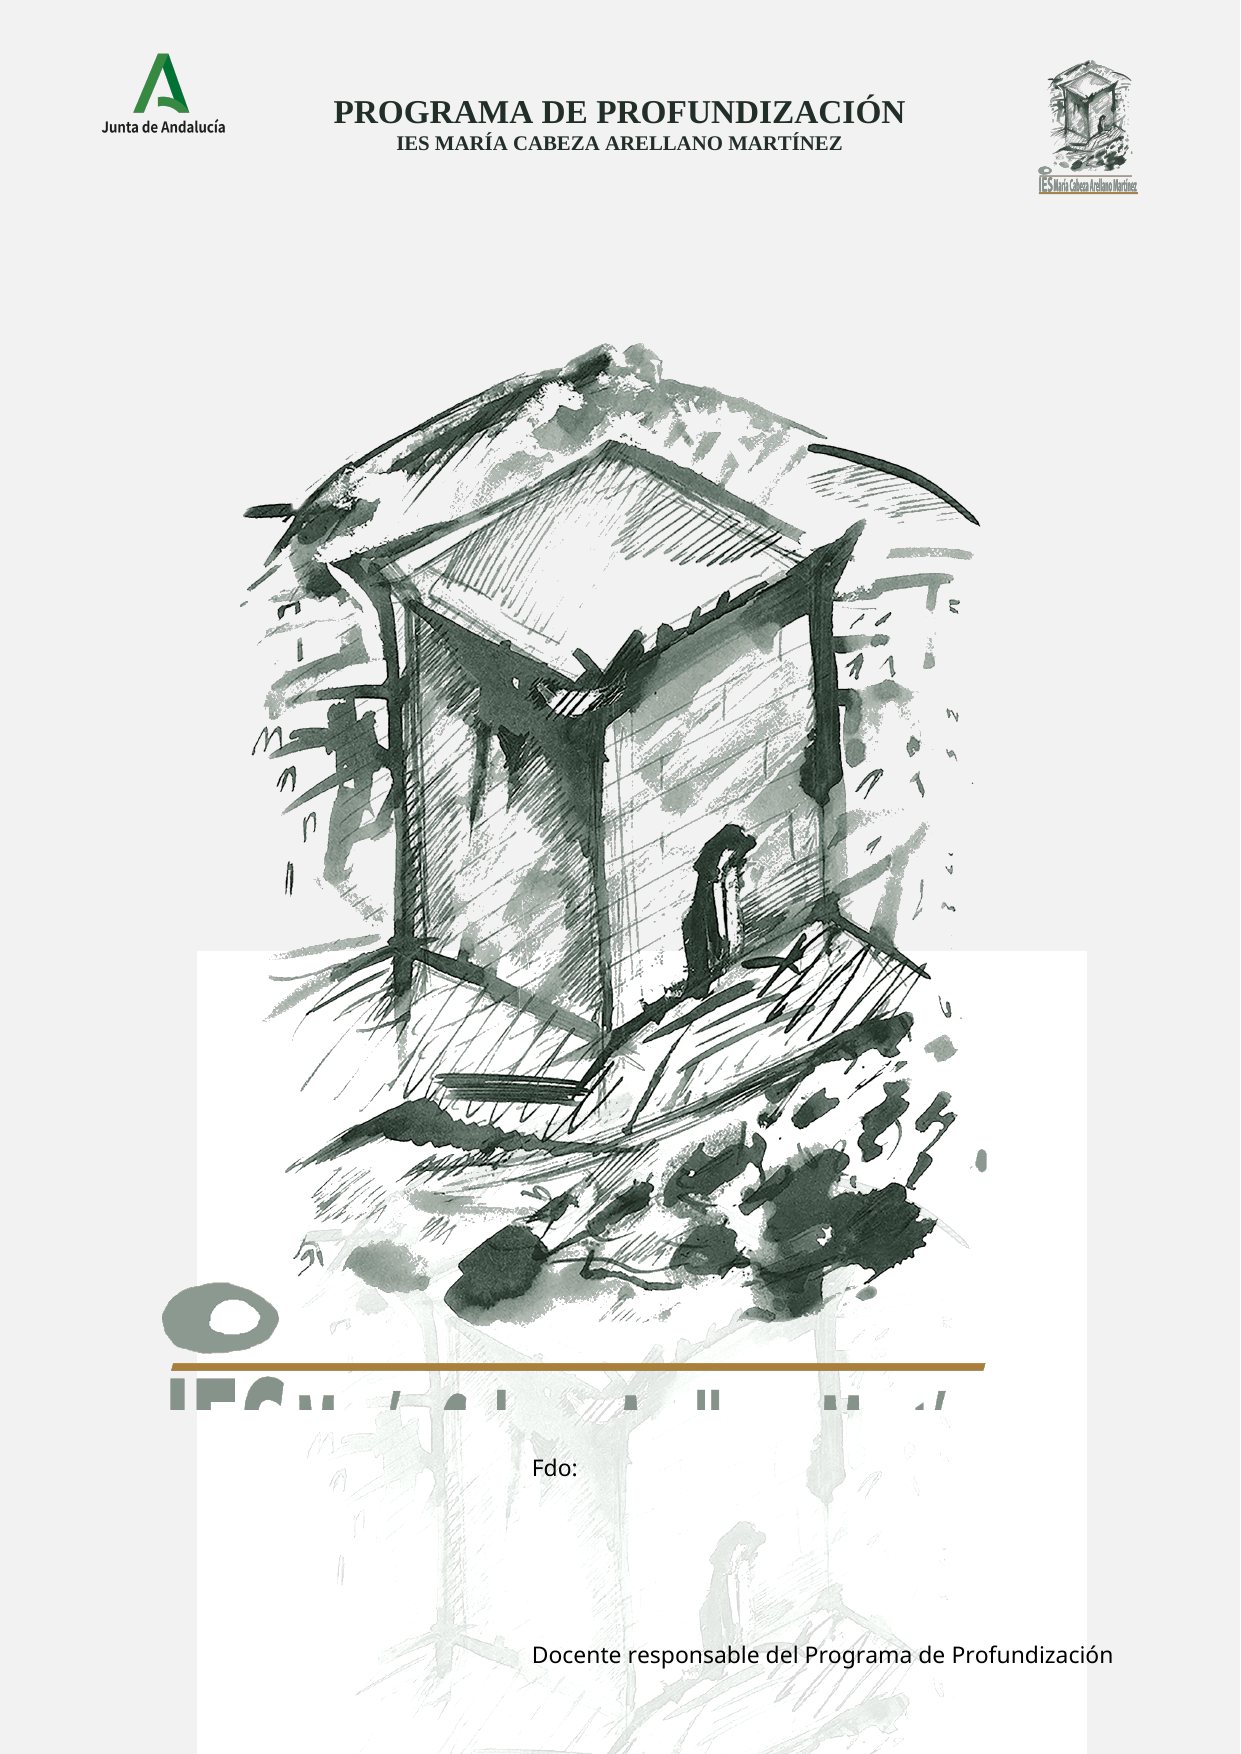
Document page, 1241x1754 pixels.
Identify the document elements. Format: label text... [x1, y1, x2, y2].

picture [132, 44, 1146, 1410]
picture [91, 47, 236, 139]
text Fdo: [532, 1452, 1151, 1483]
text Docente responsable del Programa de Profundización [532, 1639, 1151, 1670]
